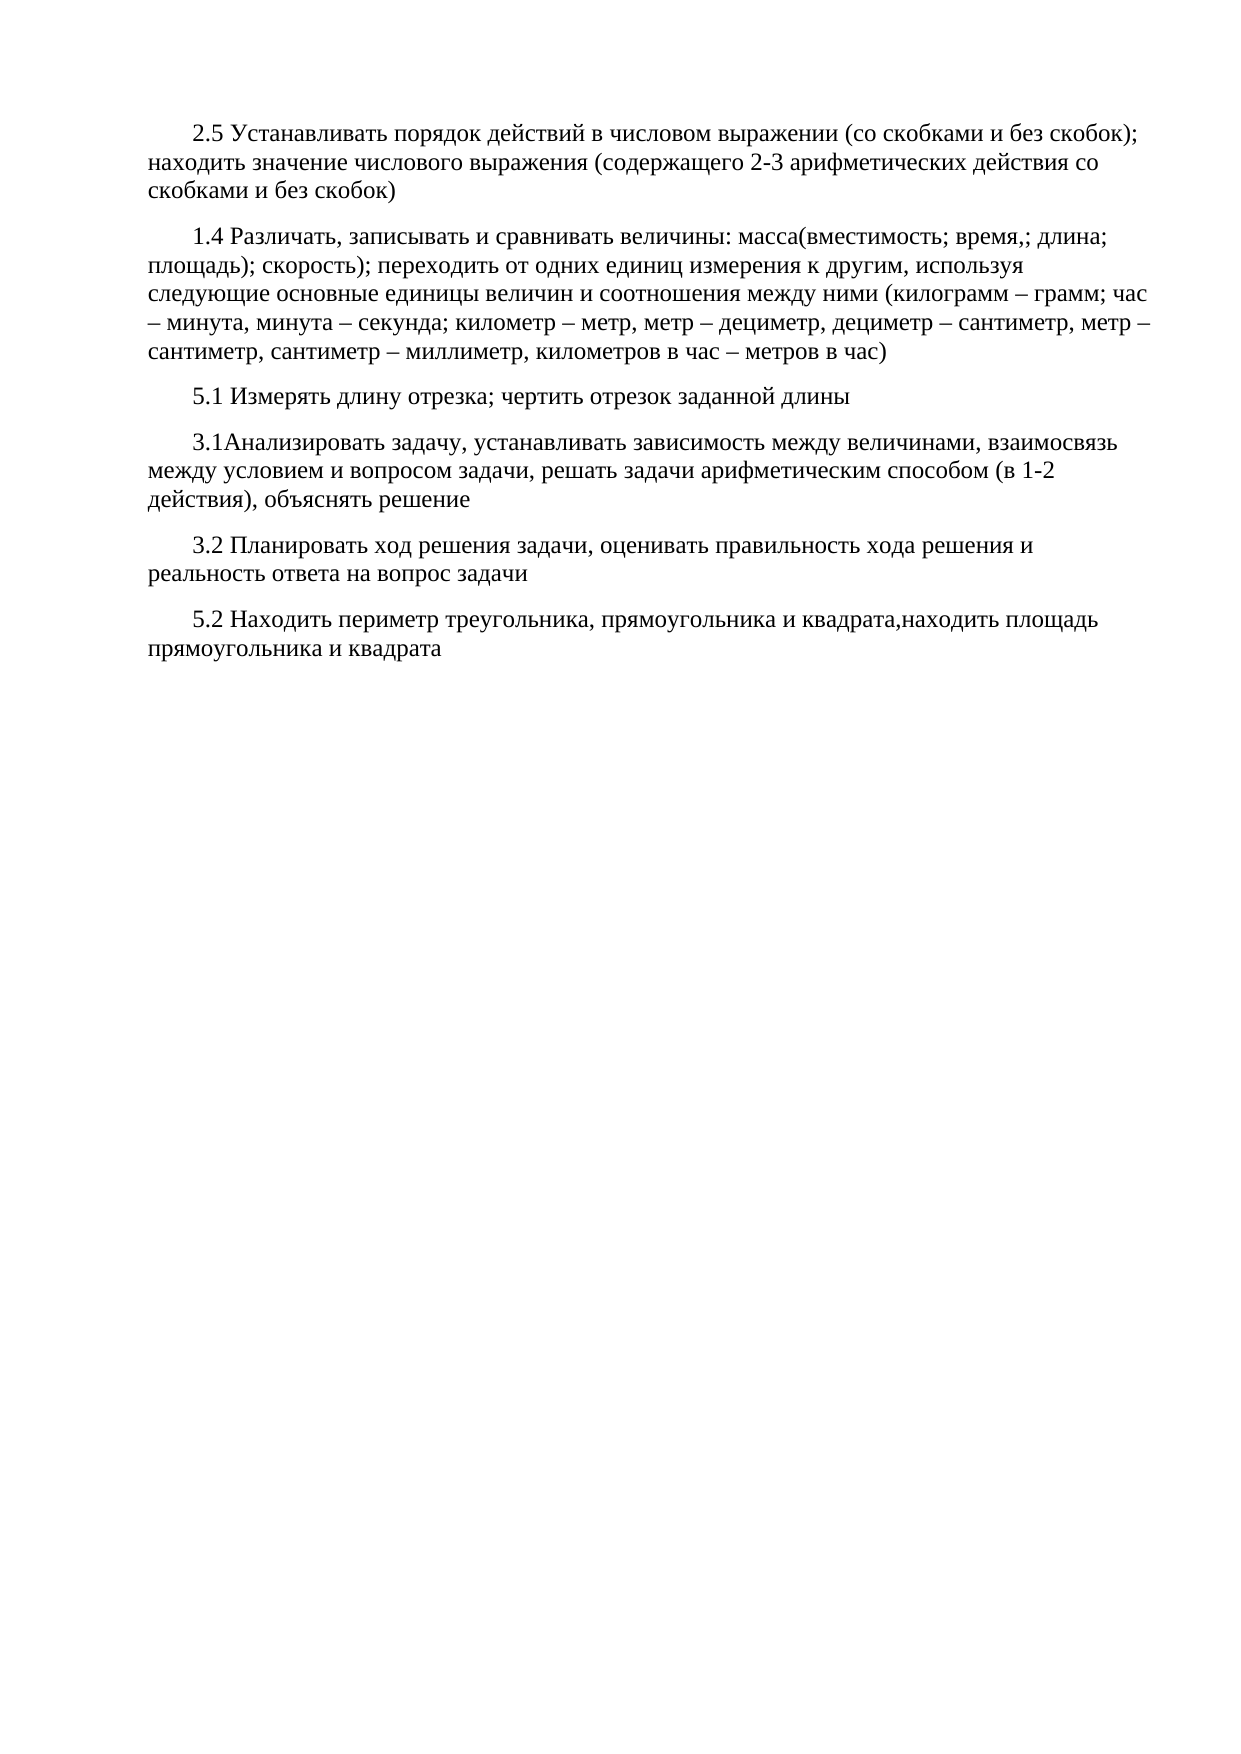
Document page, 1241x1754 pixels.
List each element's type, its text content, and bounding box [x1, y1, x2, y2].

text 1.4 Различать, записывать и сравнивать величины: масса(вместимость; время,; длина; площадь); скорость); переходить от одних единиц измерения к другим, используя следующие основные единицы величин и соотношения между ними (килограмм – грамм; час – минута, минута – секунда; километр – метр, метр – дециметр, дециметр – сантиметр, метр – сантиметр, сантиметр – миллиметр, километров в час – метров в час) [148, 221, 1152, 365]
text 5.2 Находить периметр треугольника, прямоугольника и квадрата,находить площадь прямоугольника и квадрата [148, 604, 1152, 661]
text 3.1Анализировать задачу, устанавливать зависимость между величинами, взаимосвязь между условием и вопросом задачи, решать задачи арифметическим способом (в 1-2 действия), объяснять решение [148, 427, 1152, 513]
text 5.1 Измерять длину отрезка; чертить отрезок заданной длины [148, 381, 1152, 410]
text 2.5 Устанавливать порядок действий в числовом выражении (со скобками и без скобок); находить значение числового выражения (содержащего 2-3 арифметических действия со скобками и без скобок) [148, 118, 1152, 204]
text 3.2 Планировать ход решения задачи, оценивать правильность хода решения и реальность ответа на вопрос задачи [148, 530, 1152, 587]
